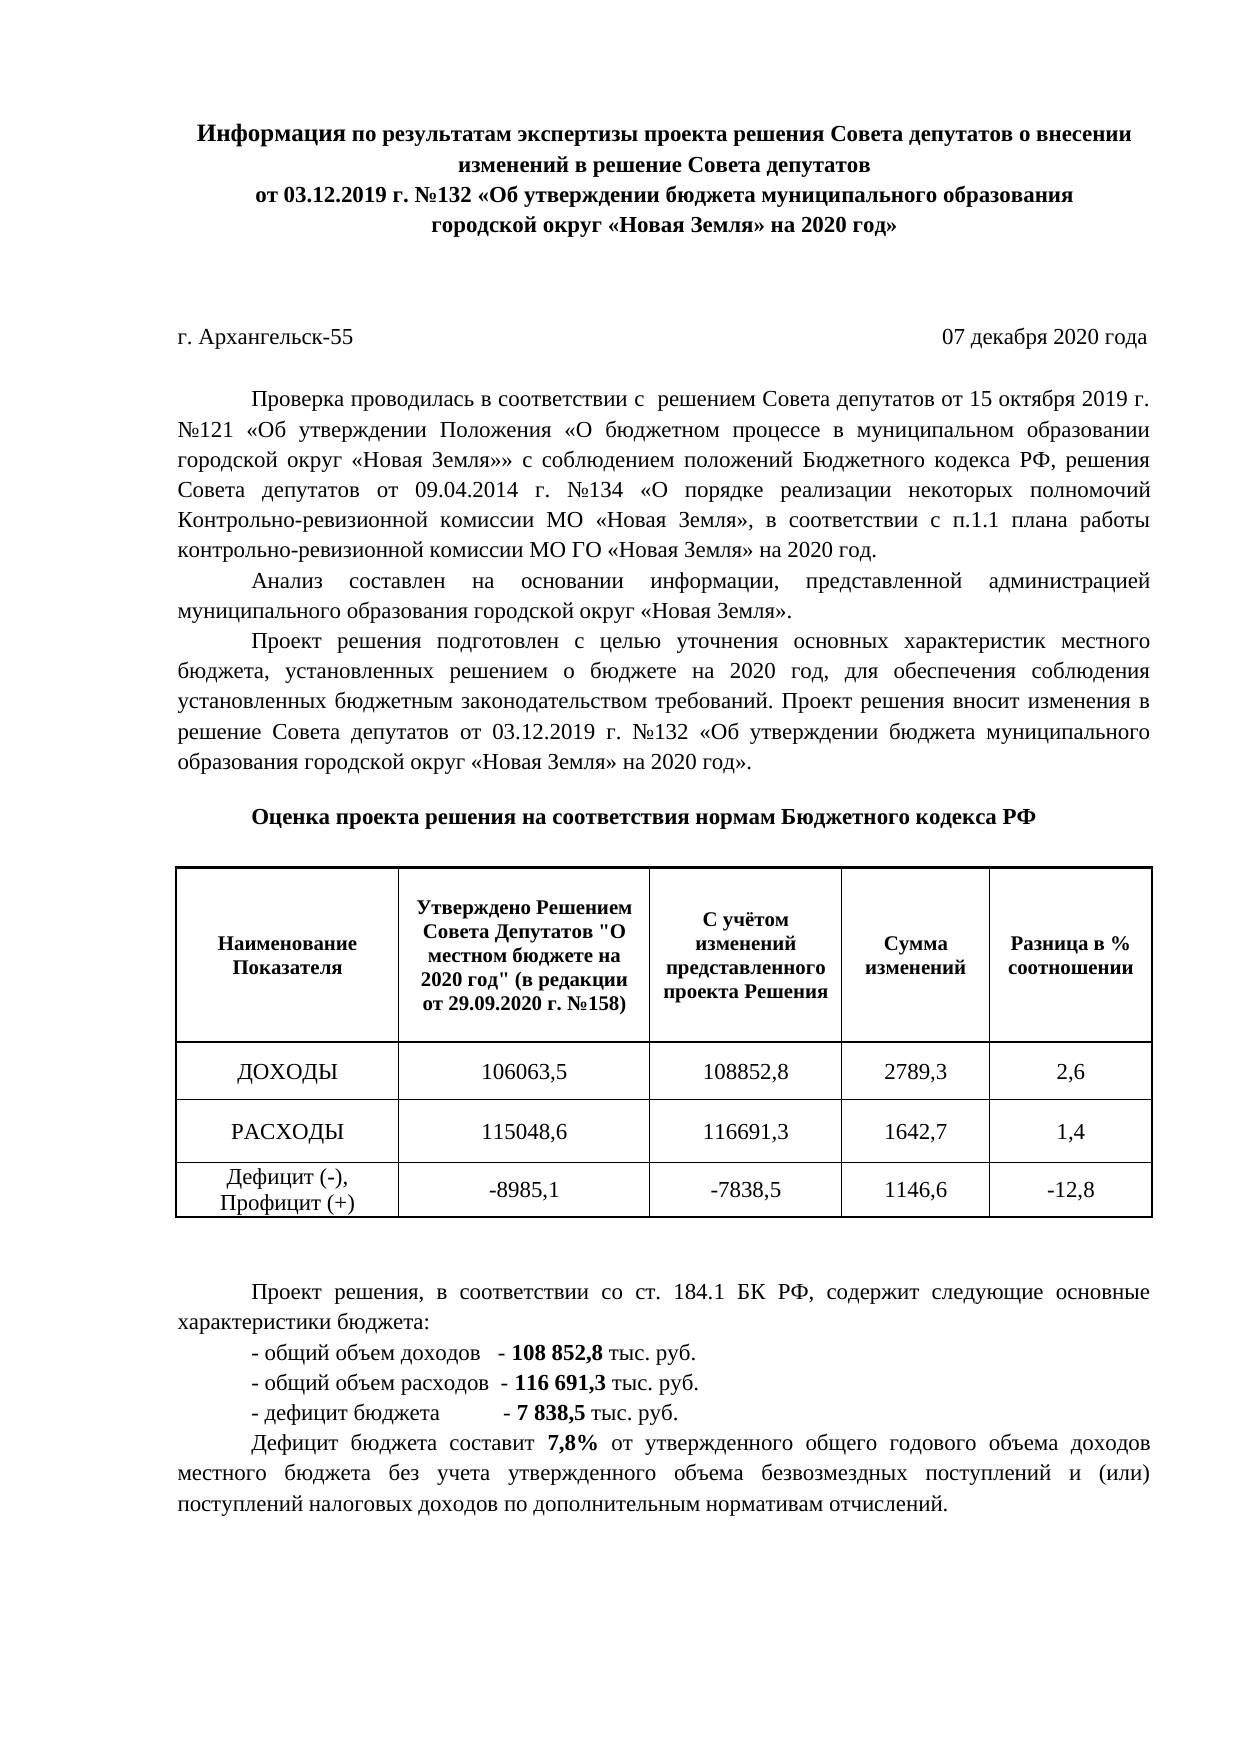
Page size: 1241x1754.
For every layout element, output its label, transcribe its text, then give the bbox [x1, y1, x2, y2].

table_header Сумма изменений [842, 869, 989, 1041]
text городской округ «Новая Земля» на 2020 год» [177, 212, 1152, 238]
table_cell Дефицит (-), Профицит (+) [177, 1163, 398, 1216]
text Проект решения подготовлен с целью уточнения основных характеристик местного бюджета, установленных решением о бюджете на 2020 год, для обеспечения соблюдения установленных бюджетным законодательством требований. Проект решения вносит изменения в решение Совета депутатов от 03.12.2019 г. №132 «Об утверждении бюджета муниципального образования городской округ «Новая Земля» на 2020 год». [177, 627, 1152, 774]
table_header Утверждено Решением Совета Депутатов "О местном бюджете на 2020 год" (в редакции от 29.09.2020 г. №158) [399, 869, 649, 1041]
table_cell 106063,5 [399, 1043, 649, 1099]
text Проект решения, в соответствии со ст. 184.1 БК РФ, содержит следующие основные характеристики бюджета: [177, 1278, 1152, 1335]
table_header Наименование Показателя [177, 869, 398, 1041]
table_cell 116691,3 [650, 1100, 841, 1162]
text - общий объем доходов - 108 852,8 тыс. руб. [177, 1339, 1152, 1365]
text Проверка проводилась в соответствии с решением Совета депутатов от 15 октября 2019 г. №121 «Об утверждении Положения «О бюджетном процессе в муниципальном образовании городской округ «Новая Земля»» с соблюдением положений Бюджетного кодекса РФ, решения Совета депутатов от 09.04.2014 г. №134 «О порядке реализации некоторых полномочий Контрольно-ревизионной комиссии МО «Новая Земля», в соответствии с п.1.1 плана работы контрольно-ревизионной комиссии МО ГО «Новая Земля» на 2020 год. [177, 385, 1152, 563]
table_cell -8985,1 [399, 1163, 649, 1216]
table_cell РАСХОДЫ [177, 1100, 398, 1162]
table_cell 1146,6 [842, 1163, 989, 1216]
table_cell 1642,7 [842, 1100, 989, 1162]
table_cell 108852,8 [650, 1043, 841, 1099]
table_header С учётом изменений представленного проекта Решения [650, 869, 841, 1041]
text Анализ составлен на основании информации, представленной администрацией муниципального образования городской округ «Новая Земля». [177, 567, 1152, 623]
text Оценка проекта решения на соответствия нормам Бюджетного кодекса РФ [177, 803, 1152, 829]
table_cell -7838,5 [650, 1163, 841, 1216]
text Дефицит бюджета составит 7,8% от утвержденного общего годового объема доходов местного бюджета без учета утвержденного объема безвозмездных поступлений и (или) поступлений налоговых доходов по дополнительным нормативам отчислений. [177, 1429, 1152, 1516]
text от 03.12.2019 г. №132 «Об утверждении бюджета муниципального образования [177, 181, 1152, 208]
text г. Архангельск-55 07 декабря 2020 года [177, 323, 1152, 349]
table_cell 115048,6 [399, 1100, 649, 1162]
text изменений в решение Совета депутатов [177, 151, 1152, 177]
table_cell ДОХОДЫ [177, 1043, 398, 1099]
table_cell 1,4 [990, 1100, 1151, 1162]
text - общий объем расходов - 116 691,3 тыс. руб. [177, 1369, 1152, 1395]
table_header Разница в % соотношении [990, 869, 1151, 1041]
table_cell 2,6 [990, 1043, 1151, 1099]
text Информация по результатам экспертизы проекта решения Совета депутатов о внесении [177, 118, 1152, 147]
table_cell -12,8 [990, 1163, 1151, 1216]
text - дефицит бюджета - 7 838,5 тыс. руб. [177, 1399, 1152, 1425]
table_cell 2789,3 [842, 1043, 989, 1099]
